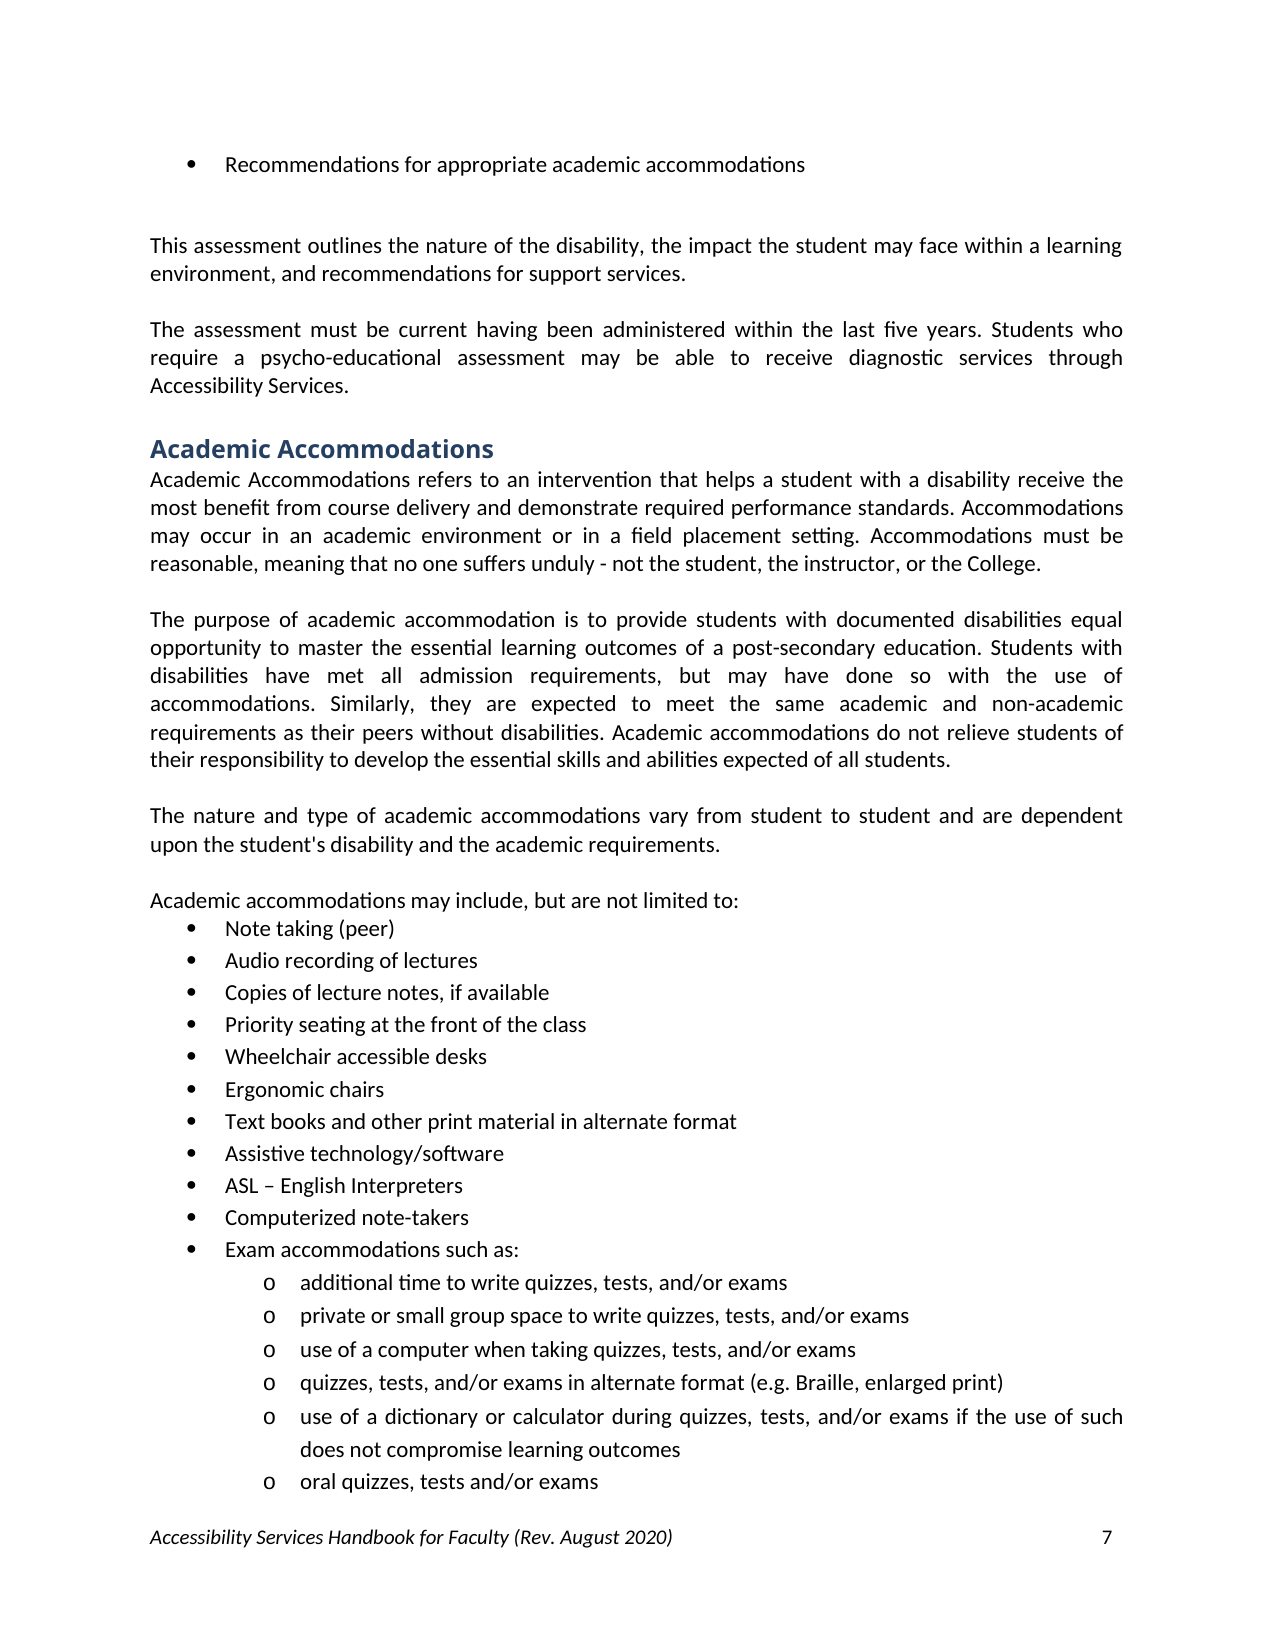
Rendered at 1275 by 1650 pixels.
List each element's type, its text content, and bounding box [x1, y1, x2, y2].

list use of a dictionary or calculator during quizzes, tests, and/or exams if the use of such does not compromise learning outcomes [262, 1402, 1125, 1463]
list additional time to write quizzes, tests, and/or exams [262, 1268, 1125, 1297]
list Priority seating at the front of the class [187, 1010, 1125, 1038]
list Wheelchair accessible desks [187, 1042, 1125, 1071]
list Ergonomic chairs [187, 1075, 1125, 1103]
text Academic accommodations may include, but are not limited to: [150, 886, 1125, 914]
list Note taking (peer) [187, 914, 1125, 942]
list Computerized note-takers [187, 1203, 1125, 1231]
list quizzes, tests, and/or exams in alternate format (e.g. Braille, enlarged print) [262, 1368, 1125, 1398]
text The purpose of academic accommodation is to provide students with documented disabilities equal opportunity to master the essential learning outcomes of a post-secondary education. Students with disabilities have met all admission requirements, but may have done so with the use of accommodations. Similarly, they are expected to meet the same academic and non-academic requirements as their peers without disabilities. Academic accommodations do not relieve students of their responsibility to develop the essential skills and abilities expected of all students. [150, 606, 1125, 774]
text This assessment outlines the nature of the disability, the impact the student may face within a learning environment, and recommendations for support services. [150, 231, 1125, 287]
list Audio recording of lectures [187, 946, 1125, 974]
list Exam accommodations such as: [187, 1236, 1125, 1264]
list Assistive technology/software [187, 1139, 1125, 1167]
list Text books and other print material in alternate format [187, 1107, 1125, 1135]
list private or small group space to write quizzes, tests, and/or exams [262, 1301, 1125, 1331]
list ASL – English Interpreters [187, 1171, 1125, 1199]
text The nature and type of academic accommodations vary from student to student and are dependent upon the student's disability and the academic requirements. [150, 802, 1125, 858]
list use of a computer when taking quizzes, tests, and/or exams [262, 1335, 1125, 1364]
text The assessment must be current having been administered within the last five years. Students who require a psycho-educational assessment may be able to receive diagnostic services through Accessibility Services. [150, 315, 1125, 399]
subtitle Academic Accommodations [150, 431, 1125, 465]
list Copies of lecture notes, if available [187, 978, 1125, 1006]
list oral quizzes, tests and/or exams [262, 1467, 1125, 1497]
list Recommendations for appropriate academic accommodations [187, 150, 1125, 178]
text Academic Accommodations refers to an intervention that helps a student with a disability receive the most benefit from course delivery and demonstrate required performance standards. Accommodations may occur in an academic environment or in a field placement setting. Accommodations must be reasonable, meaning that no one suffers unduly - not the student, the instructor, or the College. [150, 465, 1125, 577]
